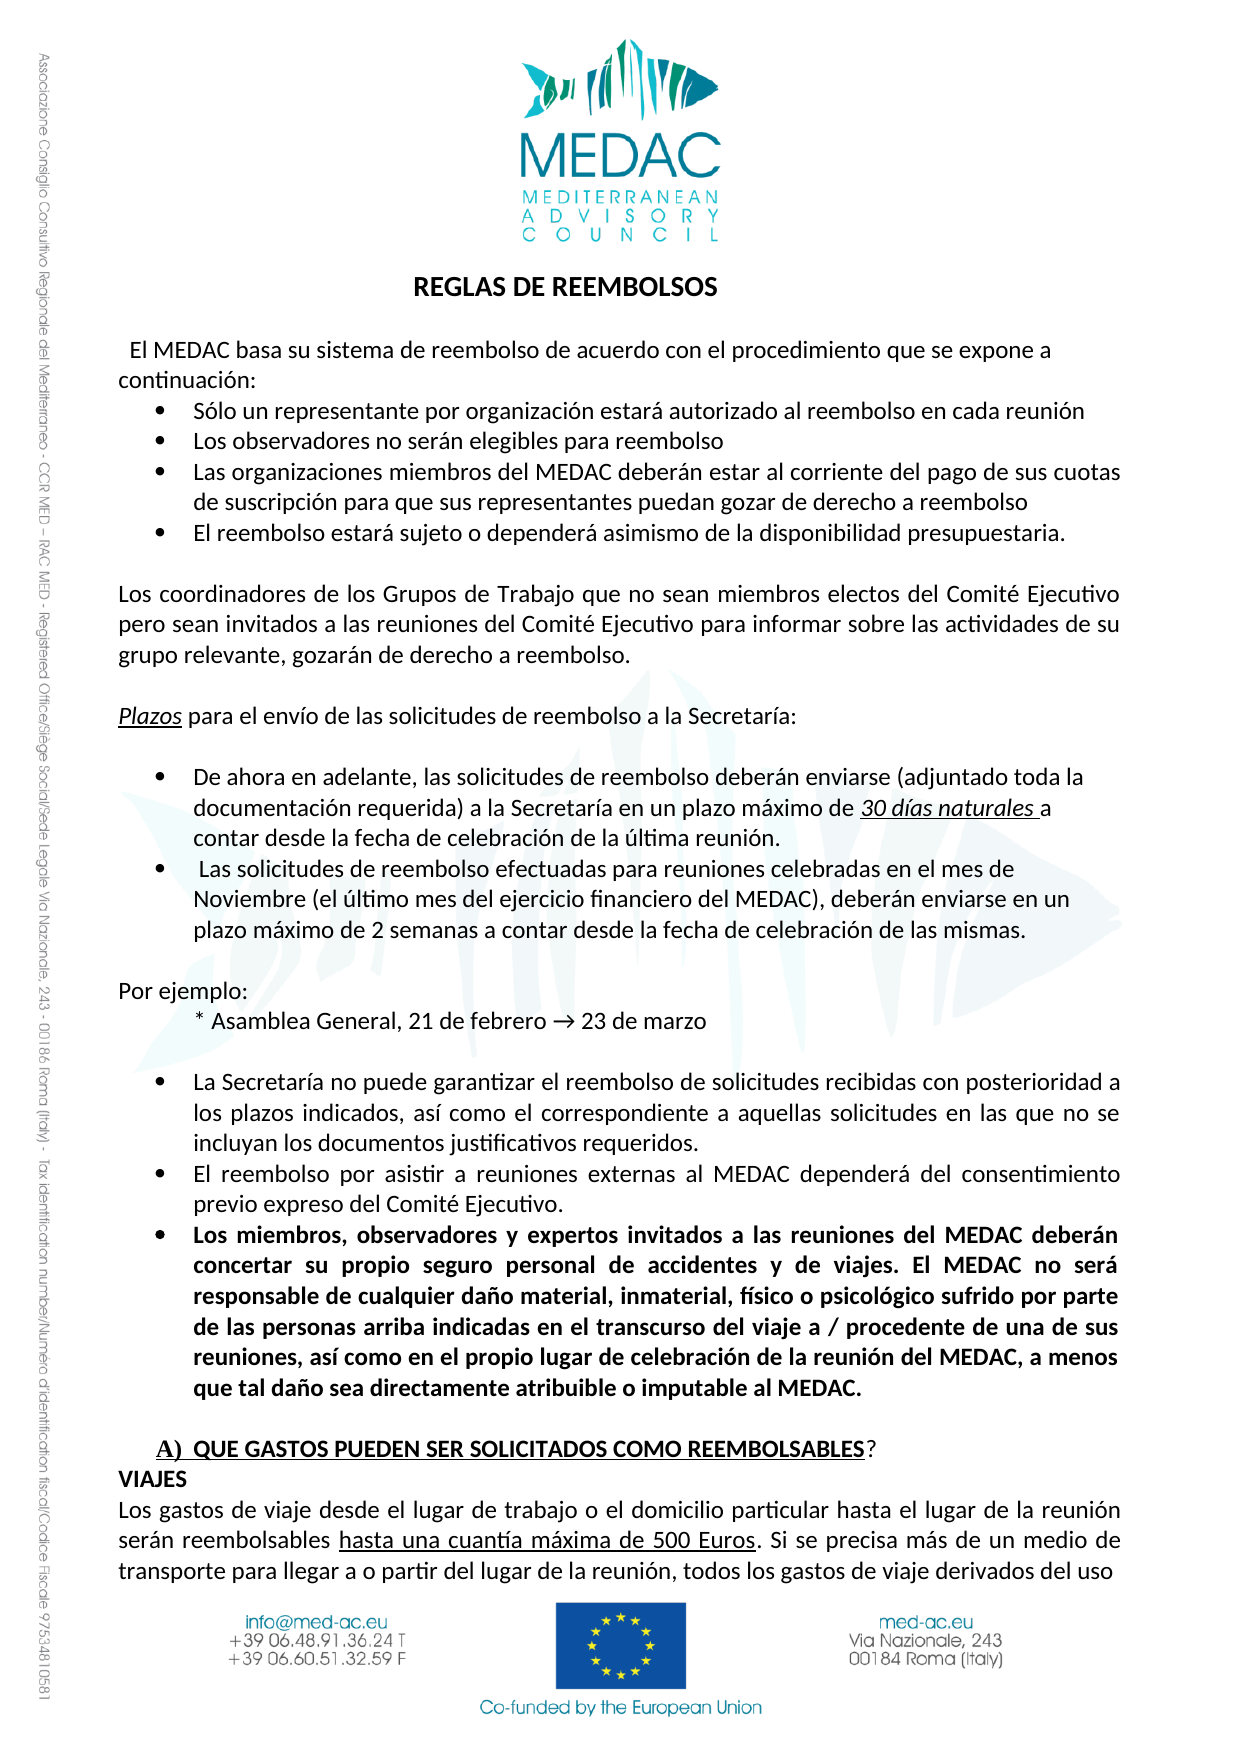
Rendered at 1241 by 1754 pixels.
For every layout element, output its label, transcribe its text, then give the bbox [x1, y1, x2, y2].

list Las solicitudes de reembolso efectuadas para reuniones celebradas en el mes de Noviembre (el último mes del ejercicio financiero del MEDAC), deberán enviarse en un plazo máximo de 2 semanas a contar desde la fecha de celebración de las mismas. [156, 853, 1122, 944]
text Los coordinadores de los Grupos de Trabajo que no sean miembros electos del Comité Ejecutivo pero sean invitados a las reuniones del Comité Ejecutivo para informar sobre las actividades de su grupo relevante, gozarán de derecho a reembolso. [118, 578, 1122, 670]
text REGLAS DE REEMBOLSOS [339, 268, 1122, 303]
list Sólo un representante por organización estará autorizado al reembolso en cada reunión [156, 395, 1122, 426]
text Plazos para el envío de las solicitudes de reembolso a la Secretaría: [118, 700, 1122, 731]
list Los miembros, observadores y expertos invitados a las reuniones del MEDAC deberán concertar su propio seguro personal de accidentes y de viajes. El MEDAC no será responsable de cualquier daño material, inmaterial, físico o psicológico sufrido por parte de las personas arriba indicadas en el transcurso del viaje a / procedente de una de sus reuniones, así como en el propio lugar de celebración de la reunión del MEDAC, a menos que tal daño sea directamente atribuible o imputable al MEDAC. [156, 1219, 1120, 1402]
list Las organizaciones miembros del MEDAC deberán estar al corriente del pago de sus cuotas de suscripción para que sus representantes puedan gozar de derecho a reembolso [156, 456, 1122, 517]
text VIAJES [118, 1463, 1122, 1494]
list De ahora en adelante, las solicitudes de reembolso deberán enviarse (adjuntado toda la documentación requerida) a la Secretaría en un plazo máximo de 30 días naturales a contar desde la fecha de celebración de la última reunión. [156, 761, 1122, 853]
picture [14, 19, 1227, 1735]
text * Asamblea General, 21 de febrero → 23 de marzo [118, 1005, 1122, 1036]
text Los gastos de viaje desde el lugar de trabajo o el domicilio particular hasta el lugar de la reunión serán reembolsables hasta una cuantía máxima de 500 Euros. Si se precisa más de un medio de transporte para llegar a o partir del lugar de la reunión, todos los gastos de viaje derivados del uso [118, 1494, 1122, 1585]
list El reembolso estará sujeto o dependerá asimismo de la disponibilidad presupuestaria. [156, 517, 1122, 548]
list La Secretaría no puede garantizar el reembolso de solicitudes recibidas con posterioridad a los plazos indicados, así como el correspondiente a aquellas solicitudes en las que no se incluyan los documentos justificativos requeridos. [156, 1066, 1122, 1158]
list El reembolso por asistir a reuniones externas al MEDAC dependerá del consentimiento previo expreso del Comité Ejecutivo. [156, 1158, 1122, 1219]
text El MEDAC basa su sistema de reembolso de acuerdo con el procedimiento que se expone a continuación: [118, 334, 1122, 395]
list QUE GASTOS PUEDEN SER SOLICITADOS COMO REEMBOLSABLES? [156, 1433, 1122, 1463]
list Los observadores no serán elegibles para reembolso [156, 426, 1122, 456]
text Por ejemplo: [118, 975, 1122, 1005]
